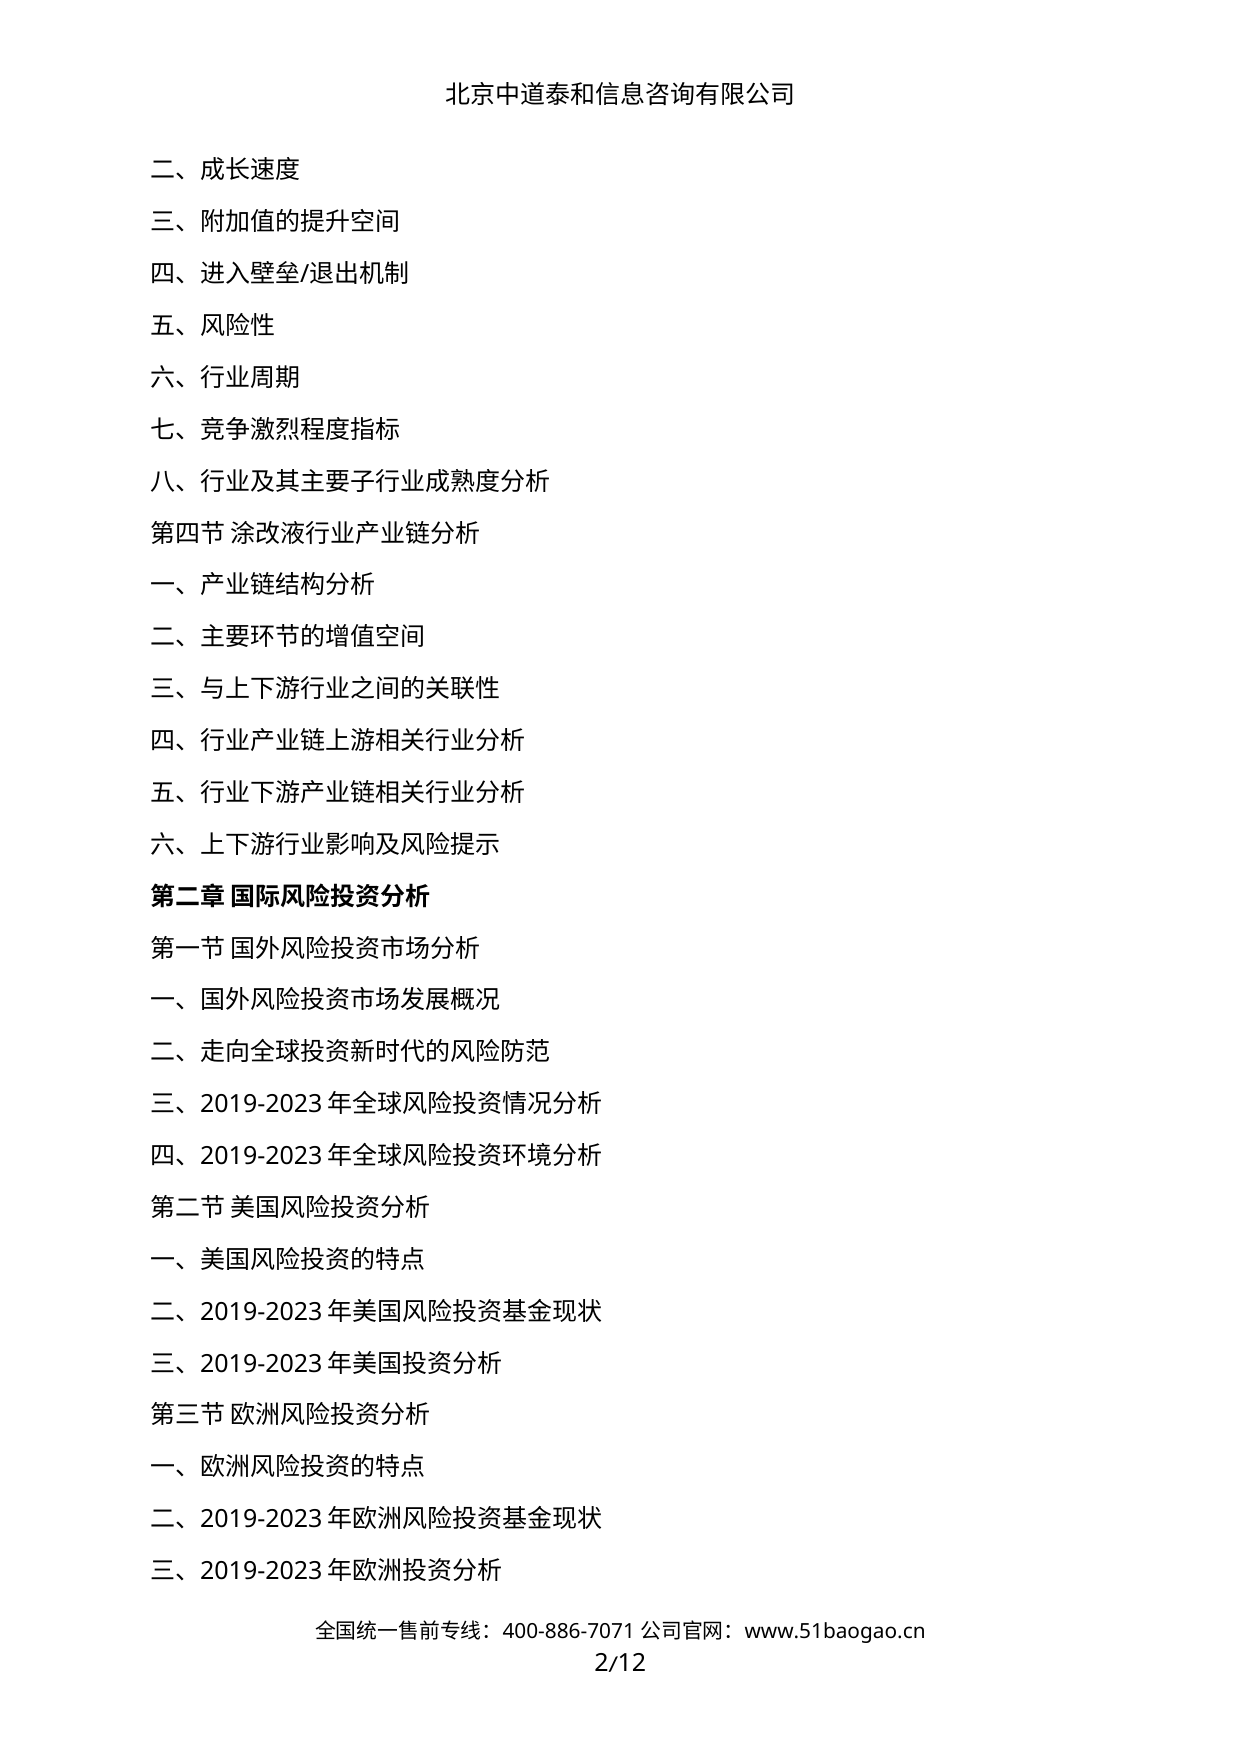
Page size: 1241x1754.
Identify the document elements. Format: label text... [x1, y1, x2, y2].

text 七、竞争激烈程度指标 [150, 409, 1090, 446]
text 三、2019-2023年美国投资分析 [150, 1343, 1090, 1379]
text 三、与上下游行业之间的关联性 [150, 669, 1090, 705]
text 二、走向全球投资新时代的风险防范 [150, 1032, 1090, 1068]
text 四、进入壁垒/退出机制 [150, 254, 1090, 290]
text 一、美国风险投资的特点 [150, 1239, 1090, 1276]
text 六、上下游行业影响及风险提示 [150, 824, 1090, 861]
text 一、产业链结构分析 [150, 565, 1090, 601]
text 三、2019-2023年全球风险投资情况分析 [150, 1084, 1090, 1120]
text 第二节 美国风险投资分析 [150, 1187, 1090, 1224]
text 五、行业下游产业链相关行业分析 [150, 772, 1090, 809]
text 第三节 欧洲风险投资分析 [150, 1395, 1090, 1431]
text 三、2019-2023年欧洲投资分析 [150, 1551, 1090, 1587]
text 第四节 涂改液行业产业链分析 [150, 513, 1090, 549]
text 二、2019-2023年欧洲风险投资基金现状 [150, 1499, 1090, 1535]
text 三、附加值的提升空间 [150, 202, 1090, 238]
text 二、主要环节的增值空间 [150, 617, 1090, 653]
text 五、风险性 [150, 306, 1090, 342]
text 二、2019-2023年美国风险投资基金现状 [150, 1291, 1090, 1327]
text 八、行业及其主要子行业成熟度分析 [150, 461, 1090, 497]
text 四、2019-2023年全球风险投资环境分析 [150, 1136, 1090, 1172]
text 一、国外风险投资市场发展概况 [150, 980, 1090, 1016]
text 第二章 国际风险投资分析 [150, 876, 1090, 912]
text 第一节 国外风险投资市场分析 [150, 928, 1090, 964]
text 一、欧洲风险投资的特点 [150, 1447, 1090, 1483]
text 六、行业周期 [150, 357, 1090, 394]
text 二、成长速度 [150, 150, 1090, 186]
text 四、行业产业链上游相关行业分析 [150, 721, 1090, 757]
